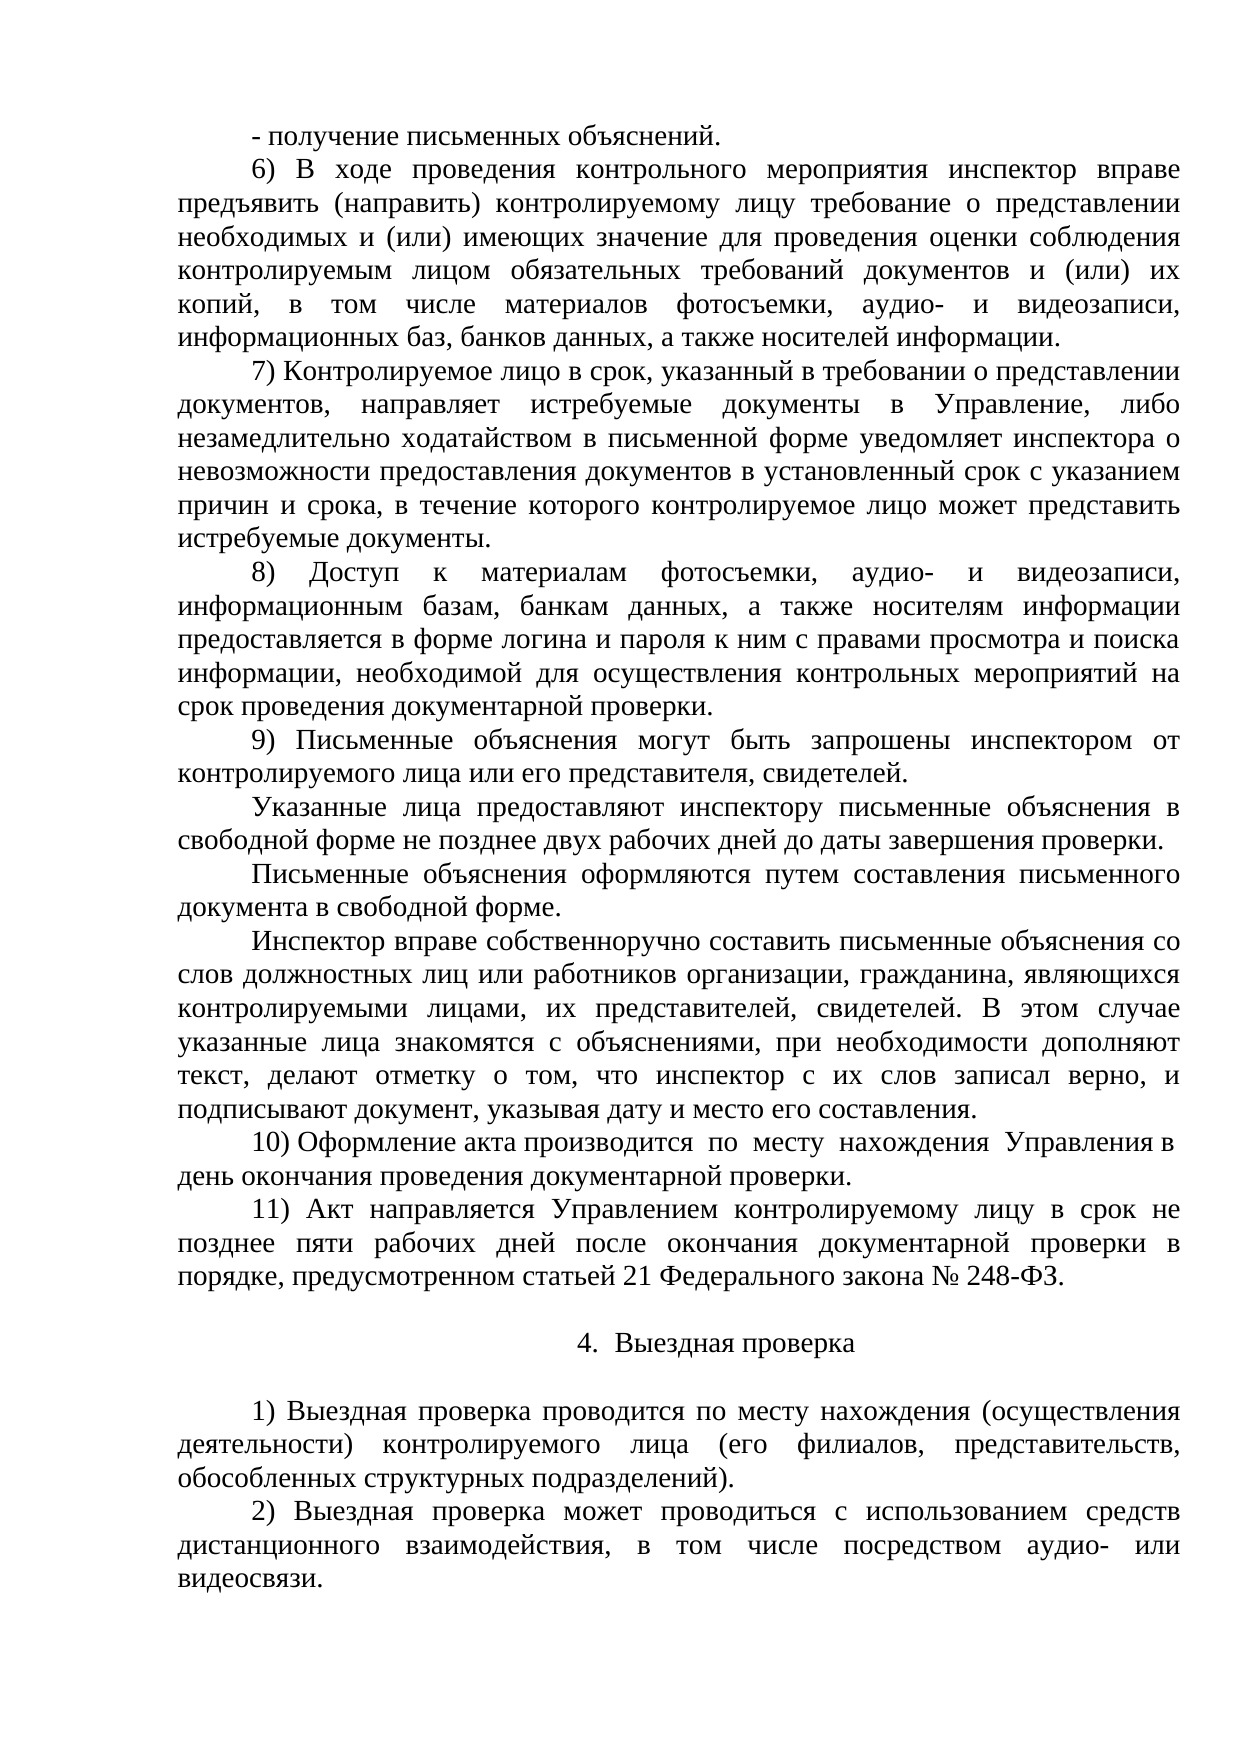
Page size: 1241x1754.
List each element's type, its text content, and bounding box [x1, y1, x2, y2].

text - получение письменных объяснений. [177, 118, 1181, 152]
text 9) Письменные объяснения могут быть запрошены инспектором от контролируемого лица или его представителя, свидетелей. [177, 722, 1181, 789]
text 8) Доступ к материалам фотосъемки, аудио- и видеозаписи, информационным базам, банкам данных, а также носителям информации предоставляется в форме логина и пароля к ним с правами просмотра и поиска информации, необходимой для осуществления контрольных мероприятий на срок проведения документарной проверки. [177, 554, 1181, 722]
text 1) Выездная проверка проводится по месту нахождения (осуществления деятельности) контролируемого лица (его филиалов, представительств, обособленных структурных подразделений). [177, 1393, 1181, 1493]
text 10) Оформление акта производится по месту нахождения Управления в [177, 1124, 1181, 1158]
text Письменные объяснения оформляются путем составления письменного документа в свободной форме. [177, 856, 1181, 923]
list Выездная проверка [251, 1326, 1181, 1359]
text Инспектор вправе собственноручно составить письменные объяснения со слов должностных лиц или работников организации, гражданина, являющихся контролируемыми лицами, их представителей, свидетелей. В этом случае указанные лица знакомятся с объяснениями, при необходимости дополняют текст, делают отметку о том, что инспектор с их слов записал верно, и подписывают документ, указывая дату и место его составления. [177, 923, 1181, 1124]
text Указанные лица предоставляют инспектору письменные объяснения в свободной форме не позднее двух рабочих дней до даты завершения проверки. [177, 789, 1181, 856]
text 6) В ходе проведения контрольного мероприятия инспектор вправе предъявить (направить) контролируемому лицу требование о представлении необходимых и (или) имеющих значение для проведения оценки соблюдения контролируемым лицом обязательных требований документов и (или) их копий, в том числе материалов фотосъемки, аудио- и видеозаписи, информационных баз, банков данных, а также носителей информации. [177, 152, 1181, 353]
text 11) Акт направляется Управлением контролируемому лицу в срок не позднее пяти рабочих дней после окончания документарной проверки в порядке, предусмотренном статьей 21 Федерального закона № 248-ФЗ. [177, 1191, 1181, 1292]
text день окончания проведения документарной проверки. [177, 1158, 1181, 1191]
text 2) Выездная проверка может проводиться с использованием средств дистанционного взаимодействия, в том числе посредством аудио- или видеосвязи. [177, 1493, 1181, 1594]
text 7) Контролируемое лицо в срок, указанный в требовании о представлении документов, направляет истребуемые документы в Управление, либо незамедлительно ходатайством в письменной форме уведомляет инспектора о невозможности предоставления документов в установленный срок с указанием причин и срока, в течение которого контролируемое лицо может представить истребуемые документы. [177, 353, 1181, 554]
